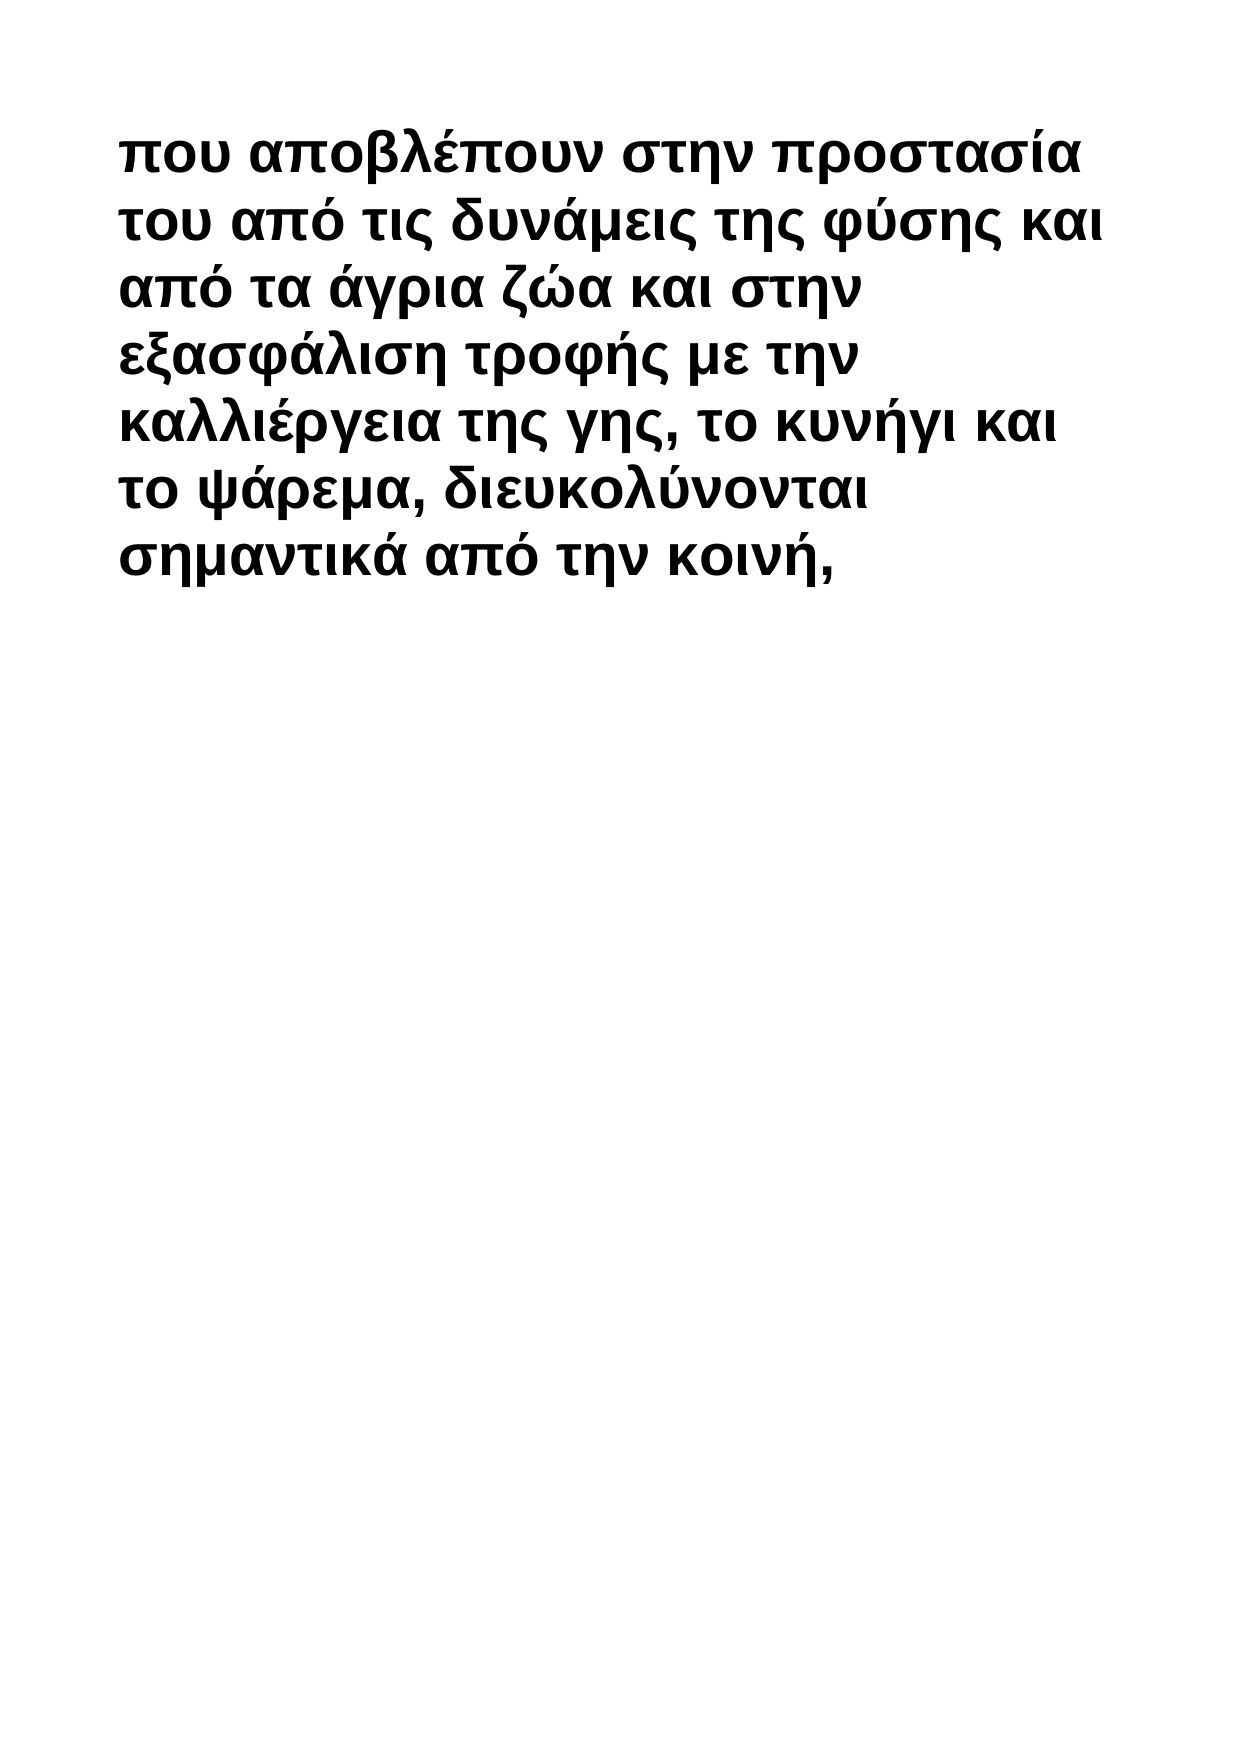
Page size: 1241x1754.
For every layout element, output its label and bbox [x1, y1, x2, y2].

text [118, 118, 1122, 588]
